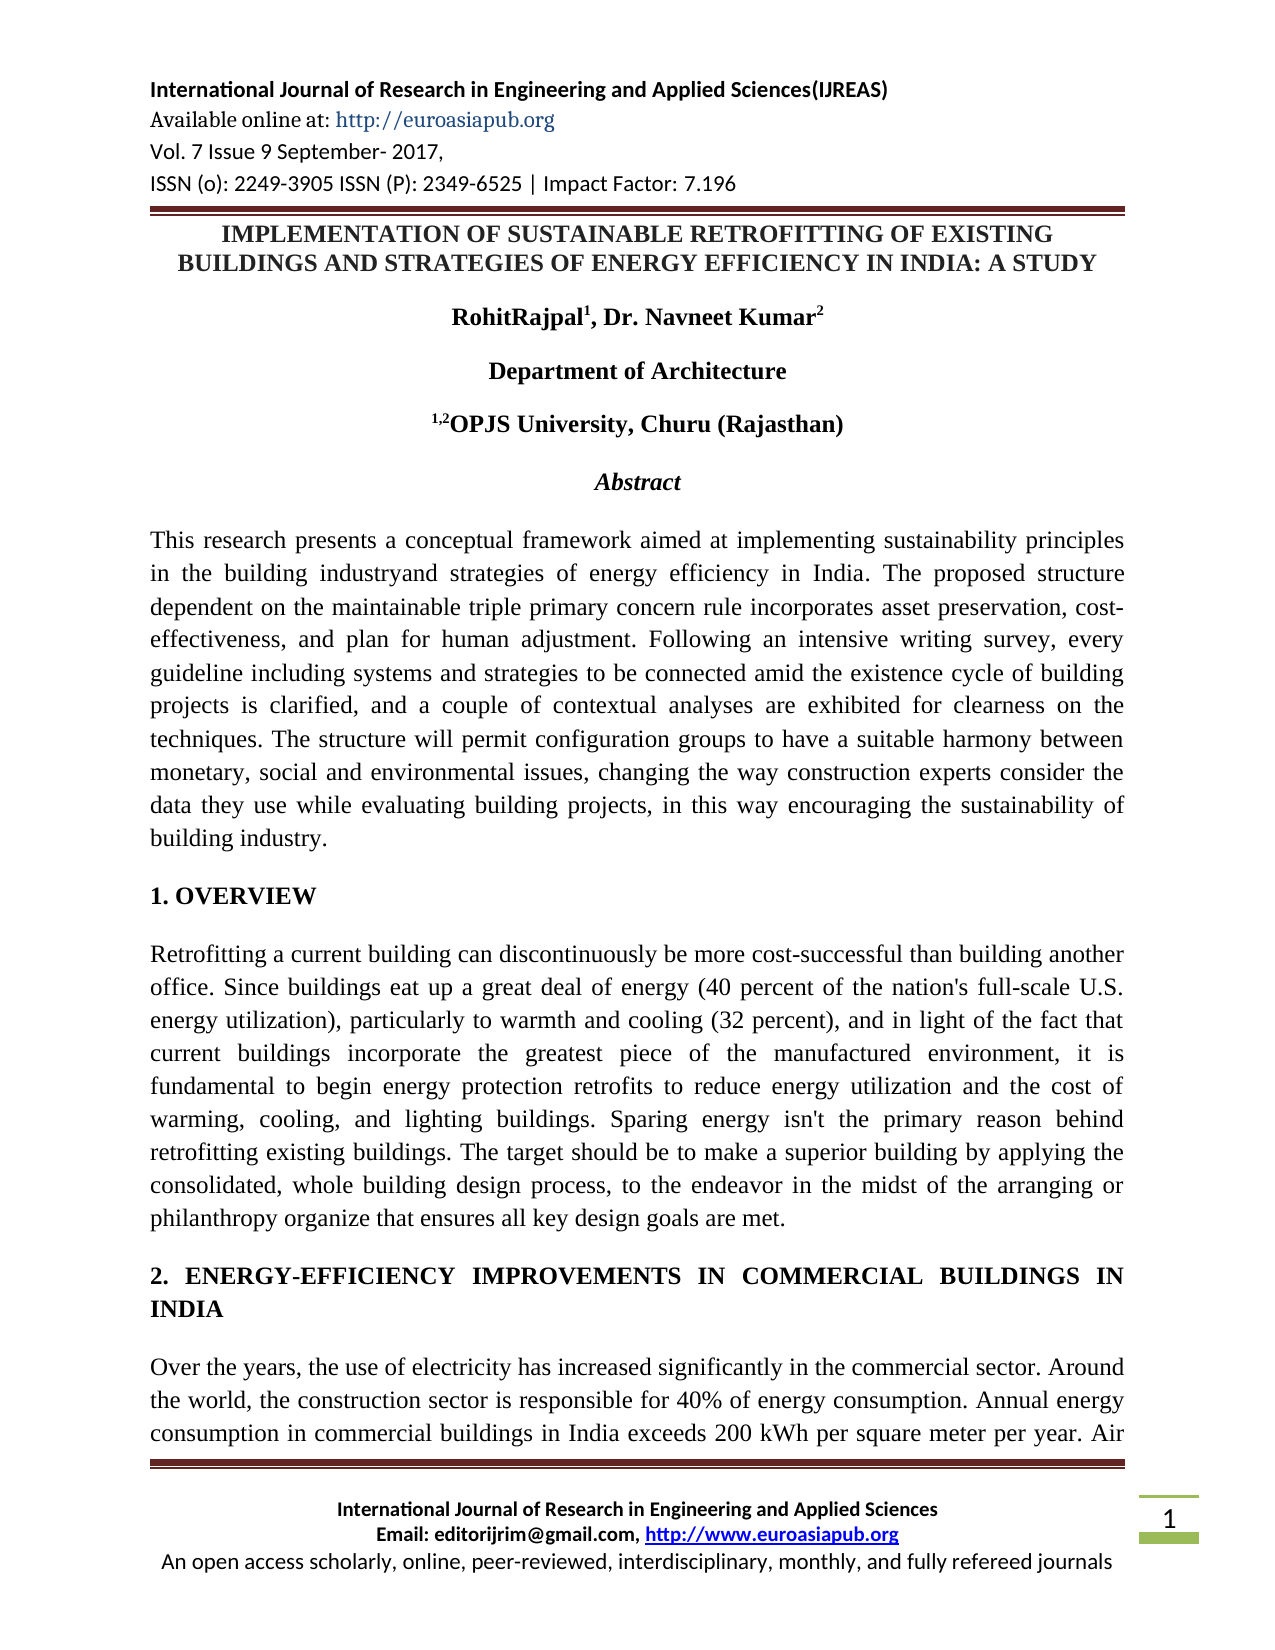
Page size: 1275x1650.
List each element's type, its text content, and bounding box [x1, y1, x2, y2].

text Retrofitting a current building can discontinuously be more cost-successful than building another office. Since buildings eat up a great deal of energy (40 percent of the nation's full-scale U.S. energy utilization), particularly to warmth and cooling (32 percent), and in light of the fact that current buildings incorporate the greatest piece of the manufactured environment, it is fundamental to begin energy protection retrofits to reduce energy utilization and the cost of warming, cooling, and lighting buildings. Sparing energy isn't the primary reason behind retrofitting existing buildings. The target should be to make a superior building by applying the consolidated, whole building design process, to the endeavor in the midst of the arranging or philanthropy organize that ensures all key design goals are met. [150, 939, 1125, 1232]
text RohitRajpal1, Dr. Navneet Kumar2 [150, 302, 1125, 331]
text This research presents a conceptual framework aimed at implementing sustainability principles in the building industryand strategies of energy efficiency in India. The proposed structure dependent on the maintainable triple primary concern rule incorporates asset preservation, cost-effectiveness, and plan for human adjustment. Following an intensive writing survey, every guideline including systems and strategies to be connected amid the existence cycle of building projects is clarified, and a couple of contextual analyses are exhibited for clearness on the techniques. The structure will permit configuration groups to have a suitable harmony between monetary, social and environmental issues, changing the way construction experts consider the data they use while evaluating building projects, in this way encouraging the sustainability of building industry. [150, 526, 1125, 851]
text Department of Architecture [150, 356, 1125, 384]
text 1. OVERVIEW [150, 881, 1125, 909]
text 2. ENERGY-EFFICIENCY IMPROVEMENTS IN COMMERCIAL BUILDINGS IN INDIA [150, 1261, 1125, 1323]
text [150, 1352, 1125, 1447]
text IMPLEMENTATION OF SUSTAINABLE RETROFITTING OF EXISTING BUILDINGS AND STRATEGIES OF ENERGY EFFICIENCY IN INDIA: A STUDY [150, 219, 1125, 277]
text 1,2OPJS University, Churu (Rajasthan) [150, 409, 1125, 438]
text Abstract [150, 467, 1125, 496]
